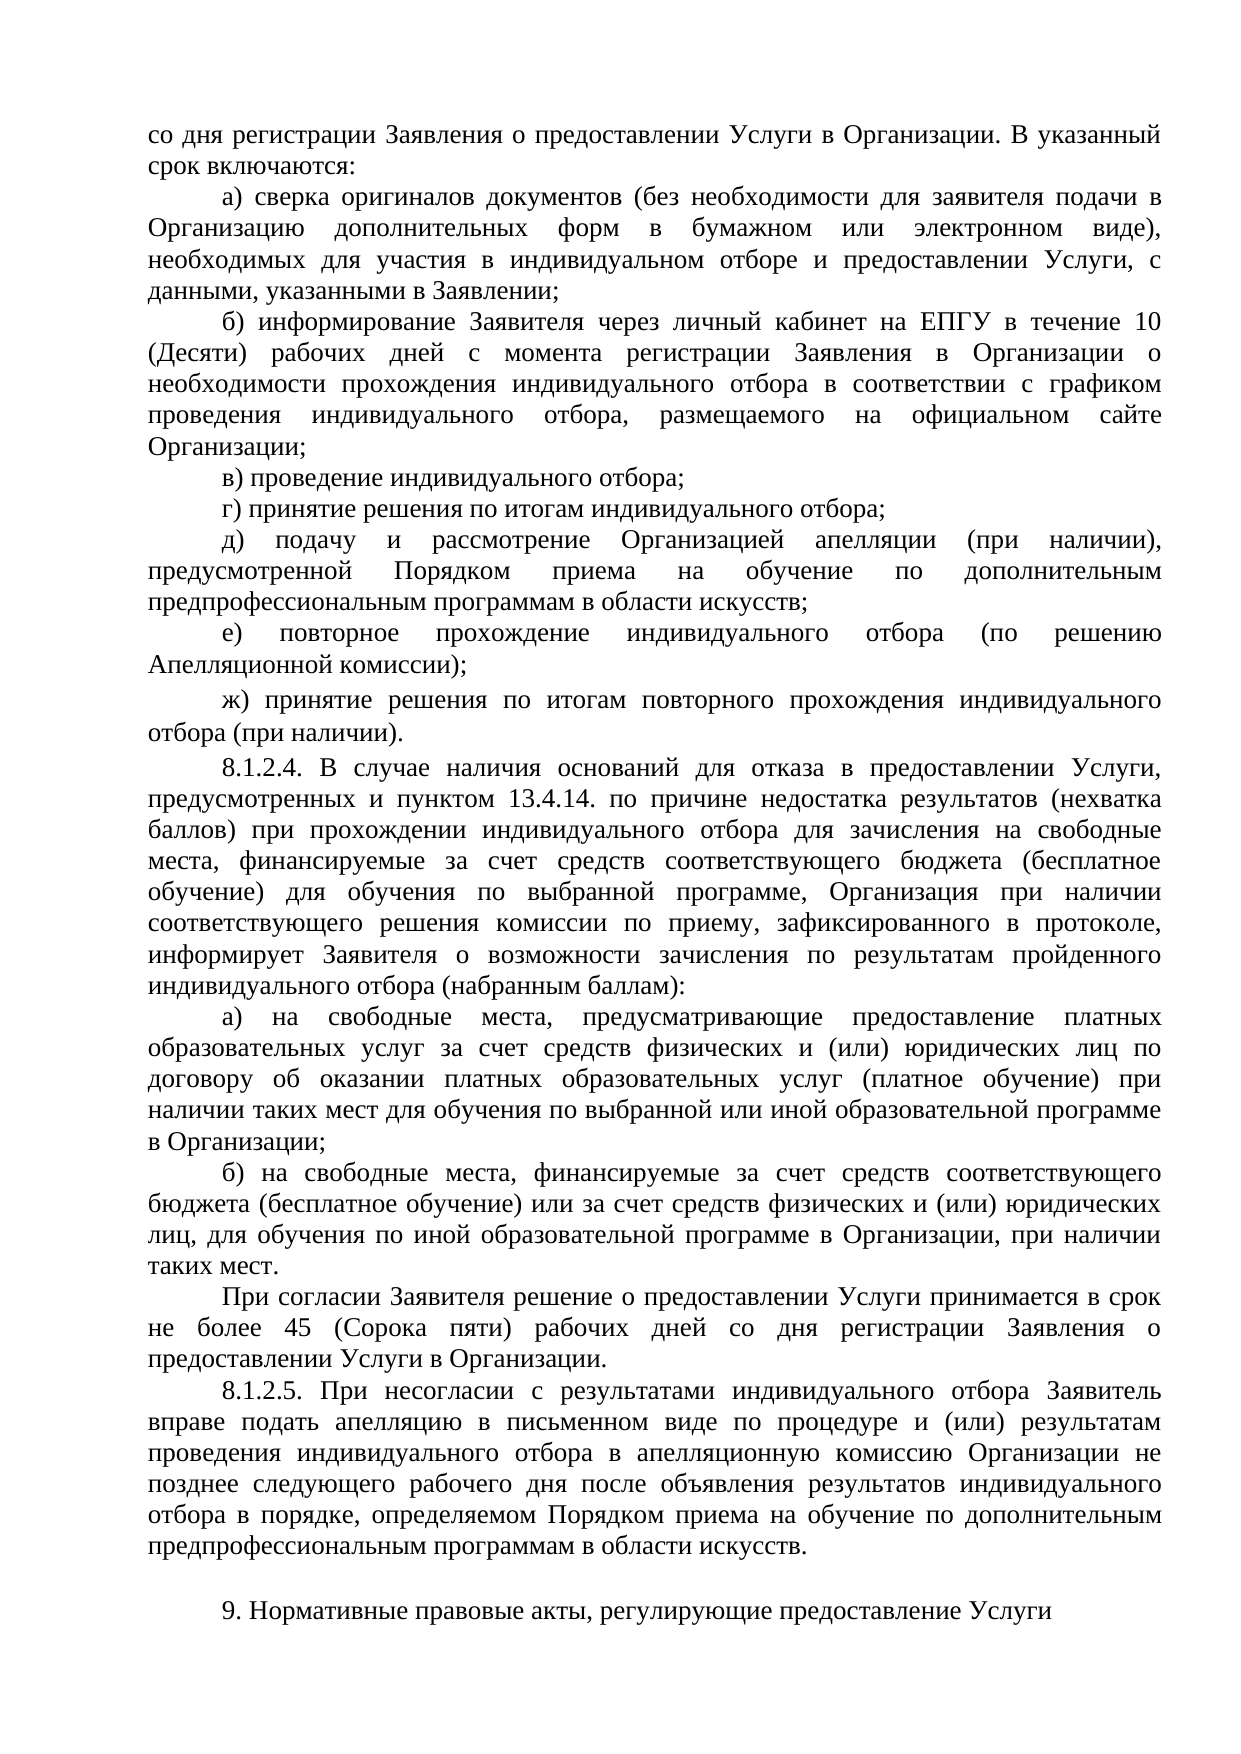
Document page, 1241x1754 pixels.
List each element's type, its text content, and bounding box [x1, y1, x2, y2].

text 8.1.2.5. При несогласии с результатами индивидуального отбора Заявитель вправе подать апелляцию в письменном виде по процедуре и (или) результатам проведения индивидуального отбора в апелляционную комиссию Организации не позднее следующего рабочего дня после объявления результатов индивидуального отбора в порядке, определяемом Порядком приема на обучение по дополнительным предпрофессиональным программам в области искусств. [148, 1374, 1163, 1561]
text д) подачу и рассмотрение Организацией апелляции (при наличии), предусмотренной Порядком приема на обучение по дополнительным предпрофессиональным программам в области искусств; [148, 523, 1163, 616]
text г) принятие решения по итогам индивидуального отбора; [148, 492, 1163, 523]
text а) на свободные места, предусматривающие предоставление платных образовательных услуг за счет средств физических и (или) юридических лиц по договору об оказании платных образовательных услуг (платное обучение) при наличии таких мест для обучения по выбранной или иной образовательной программе в Организации; [148, 1000, 1163, 1156]
text а) сверка оригиналов документов (без необходимости для заявителя подачи в Организацию дополнительных форм в бумажном или электронном виде), необходимых для участия в индивидуальном отборе и предоставлении Услуги, с данными, указанными в Заявлении; [148, 180, 1163, 305]
text в) проведение индивидуального отбора; [148, 461, 1163, 492]
text ж) принятие решения по итогам повторного прохождения индивидуального отбора (при наличии). [148, 684, 1163, 747]
text При согласии Заявителя решение о предоставлении Услуги принимается в срок не более 45 (Сорока пяти) рабочих дней со дня регистрации Заявления о предоставлении Услуги в Организации. [148, 1280, 1163, 1374]
text б) на свободные места, финансируемые за счет средств соответствующего бюджета (бесплатное обучение) или за счет средств физических и (или) юридических лиц, для обучения по иной образовательной программе в Организации, при наличии таких мест. [148, 1156, 1163, 1280]
text б) информирование Заявителя через личный кабинет на ЕПГУ в течение 10 (Десяти) рабочих дней с момента регистрации Заявления в Организации о необходимости прохождения индивидуального отбора в соответствии с графиком проведения индивидуального отбора, размещаемого на официальном сайте Организации; [148, 305, 1163, 461]
text 8.1.2.4. В случае наличия оснований для отказа в предоставлении Услуги, предусмотренных и пунктом 13.4.14. по причине недостатка результатов (нехватка баллов) при прохождении индивидуального отбора для зачисления на свободные места, финансируемые за счет средств соответствующего бюджета (бесплатное обучение) для обучения по выбранной программе, Организация при наличии соответствующего решения комиссии по приему, зафиксированного в протоколе, информирует Заявителя о возможности зачисления по результатам пройденного индивидуального отбора (набранным баллам): [148, 751, 1163, 1000]
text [148, 118, 1163, 180]
subtitle 9. Нормативные правовые акты, регулирующие предоставление Услуги [148, 1594, 1163, 1625]
text е) повторное прохождение индивидуального отбора (по решению Апелляционной комиссии); [148, 616, 1163, 679]
